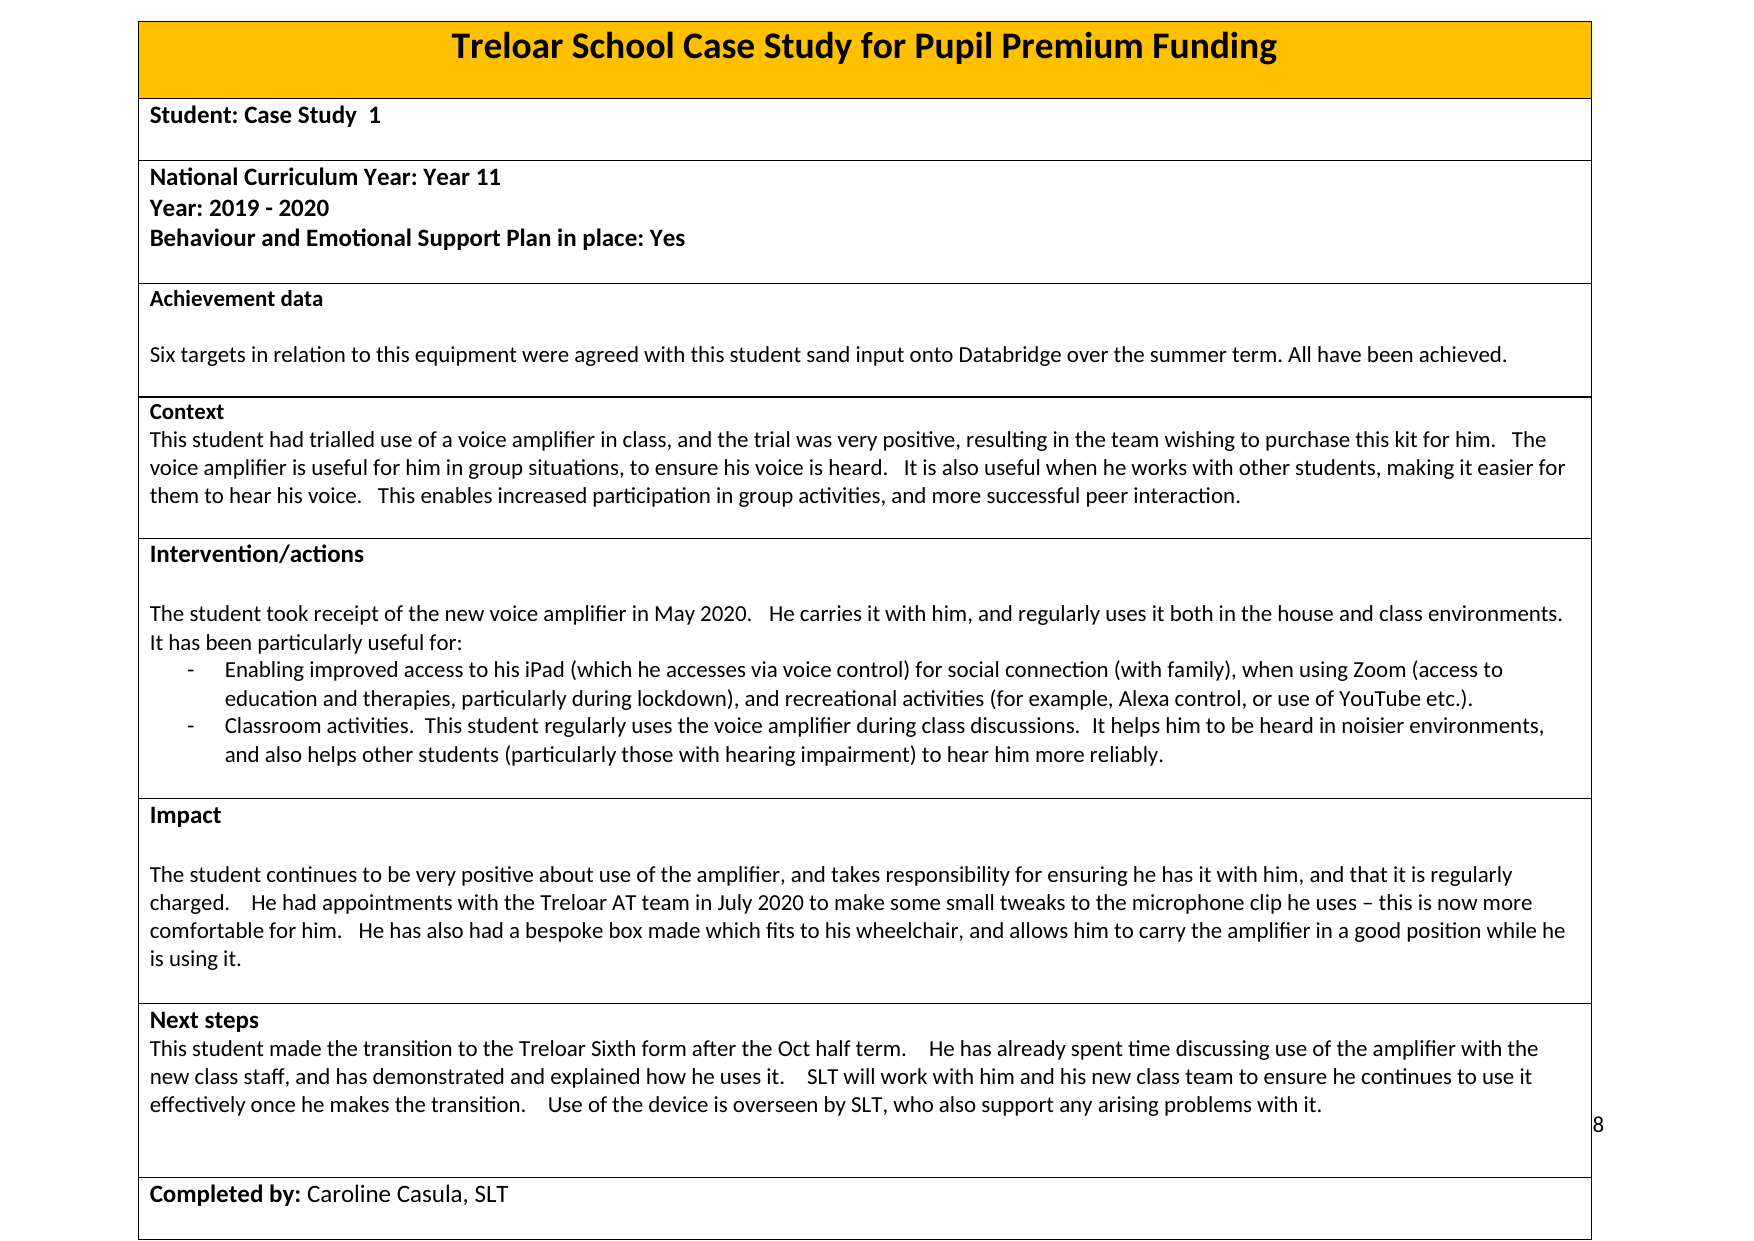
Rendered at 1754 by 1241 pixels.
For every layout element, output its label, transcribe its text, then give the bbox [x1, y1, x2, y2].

table_cell Achievement data Six targets in relation to this equipment were agreed with this student sand input onto Databridge over the summer term. All have been achieved. [139, 284, 1591, 396]
table_cell Next steps This student made the transition to the Treloar Sixth form after the Oct half term. He has already spent time discussing use of the amplifier with the new class staff, and has demonstrated and explained how he uses it. SLT will work with him and his new class team to ensure he continues to use it effectively once he makes the transition. Use of the device is overseen by SLT, who also support any arising problems with it. [139, 1004, 1591, 1177]
table_cell Student: Case Study 1 [139, 99, 1591, 160]
table_cell Intervention/actions The student took receipt of the new voice amplifier in May 2020. He carries it with him, and regularly uses it both in the house and class environments. It has been particularly useful for: Enabling improved access to his iPad (which he accesses via voice control) for social connection (with family), when using Zoom (access to education and therapies, particularly during lockdown), and recreational activities (for example, Alexa control, or use of YouTube etc.). Classroom activities. This student regularly uses the voice amplifier during class discussions. It helps him to be heard in noisier environments, and also helps other students (particularly those with hearing impairment) to hear him more reliably. [139, 539, 1591, 798]
table_cell Completed by: Caroline Casula, SLT [139, 1178, 1591, 1239]
table_cell Context This student had trialled use of a voice amplifier in class, and the trial was very positive, resulting in the team wishing to purchase this kit for him. The voice amplifier is useful for him in group situations, to ensure his voice is heard. It is also useful when he works with other students, making it easier for them to hear his voice. This enables increased participation in group activities, and more successful peer interaction. [139, 398, 1591, 537]
table_cell Impact The student continues to be very positive about use of the amplifier, and takes responsibility for ensuring he has it with him, and that it is regularly charged. He had appointments with the Treloar AT team in July 2020 to make some small tweaks to the microphone clip he uses – this is now more comfortable for him. He has also had a bespoke box made which fits to his wheelchair, and allows him to carry the amplifier in a good position while he is using it. [139, 799, 1591, 1003]
table_cell National Curriculum Year: Year 11 Year: 2019 - 2020 Behaviour and Emotional Support Plan in place: Yes [139, 161, 1591, 283]
table_header Treloar School Case Study for Pupil Premium Funding [139, 22, 1591, 98]
